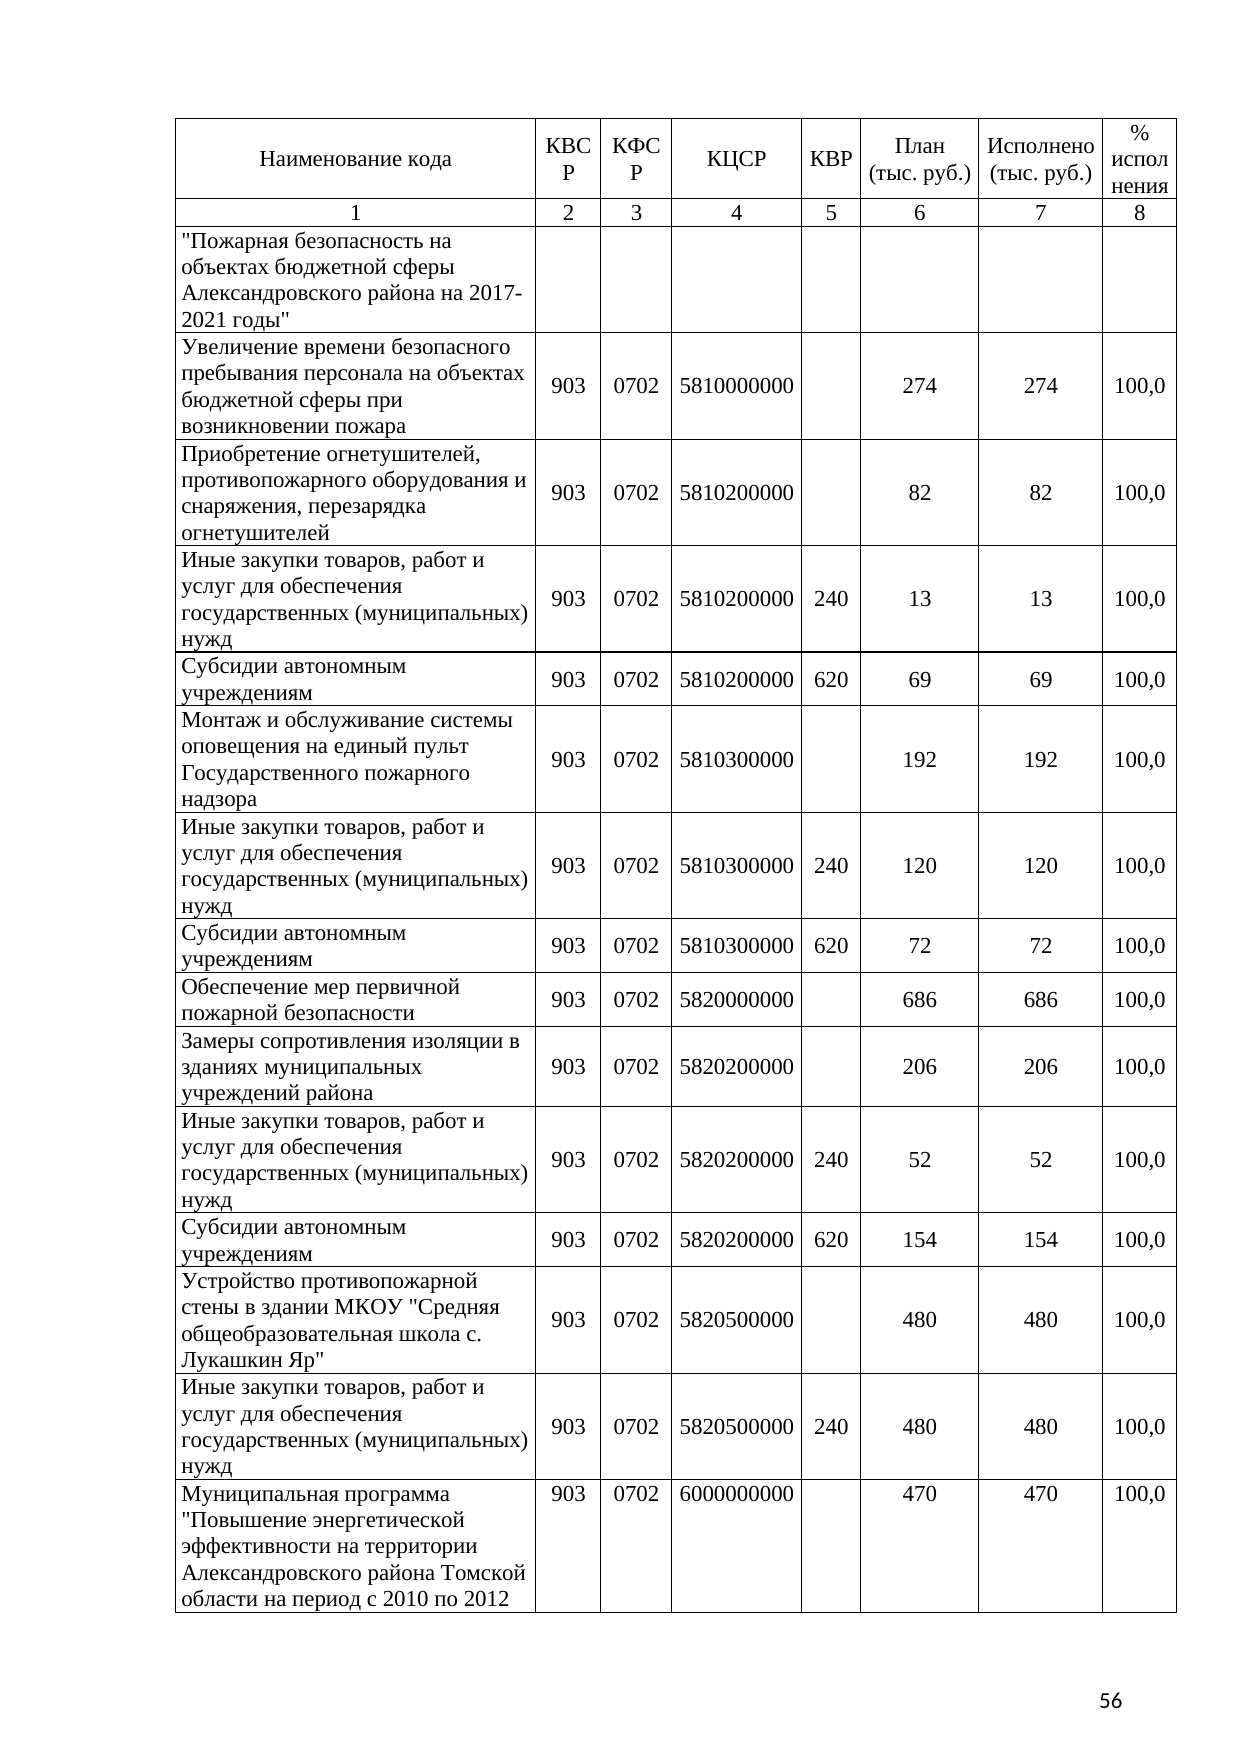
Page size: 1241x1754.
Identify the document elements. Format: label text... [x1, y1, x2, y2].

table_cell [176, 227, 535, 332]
table_header КФСР [601, 119, 671, 198]
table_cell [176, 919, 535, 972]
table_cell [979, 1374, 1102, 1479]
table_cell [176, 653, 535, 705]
table_header План (тыс. руб.) [861, 119, 978, 198]
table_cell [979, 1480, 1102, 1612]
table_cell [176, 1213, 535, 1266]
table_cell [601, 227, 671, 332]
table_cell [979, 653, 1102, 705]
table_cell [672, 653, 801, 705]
table_header КВСР [536, 119, 600, 198]
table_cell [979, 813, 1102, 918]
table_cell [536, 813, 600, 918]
table_cell 3 [601, 199, 671, 226]
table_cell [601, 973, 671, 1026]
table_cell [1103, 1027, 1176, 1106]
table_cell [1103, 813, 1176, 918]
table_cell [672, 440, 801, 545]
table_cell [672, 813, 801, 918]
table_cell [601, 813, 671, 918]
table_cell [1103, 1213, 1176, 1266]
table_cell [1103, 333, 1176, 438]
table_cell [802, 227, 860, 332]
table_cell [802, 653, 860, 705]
table_cell 5 [802, 199, 860, 226]
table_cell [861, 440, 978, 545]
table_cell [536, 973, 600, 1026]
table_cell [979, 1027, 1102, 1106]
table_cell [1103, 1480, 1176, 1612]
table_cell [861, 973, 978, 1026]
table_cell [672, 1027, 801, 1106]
table_header Исполнено (тыс. руб.) [979, 119, 1102, 198]
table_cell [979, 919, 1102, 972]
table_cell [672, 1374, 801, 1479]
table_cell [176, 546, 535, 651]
table_cell 6 [861, 199, 978, 226]
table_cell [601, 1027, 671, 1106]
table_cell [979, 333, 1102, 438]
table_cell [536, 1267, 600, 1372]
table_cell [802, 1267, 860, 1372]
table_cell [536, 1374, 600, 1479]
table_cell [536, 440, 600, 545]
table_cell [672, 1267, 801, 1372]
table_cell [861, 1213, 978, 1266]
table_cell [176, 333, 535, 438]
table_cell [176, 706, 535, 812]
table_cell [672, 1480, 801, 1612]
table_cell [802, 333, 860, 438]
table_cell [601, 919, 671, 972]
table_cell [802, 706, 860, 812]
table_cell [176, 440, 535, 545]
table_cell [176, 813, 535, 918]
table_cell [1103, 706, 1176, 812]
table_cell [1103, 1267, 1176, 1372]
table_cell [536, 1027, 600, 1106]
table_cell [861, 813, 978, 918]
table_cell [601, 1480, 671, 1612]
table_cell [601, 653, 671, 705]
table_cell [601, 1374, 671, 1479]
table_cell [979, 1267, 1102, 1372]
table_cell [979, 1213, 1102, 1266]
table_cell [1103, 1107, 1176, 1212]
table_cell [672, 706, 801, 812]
table_header Наименование кода [176, 119, 535, 198]
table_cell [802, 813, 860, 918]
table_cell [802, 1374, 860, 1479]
table_cell 7 [979, 199, 1102, 226]
table_header КЦСР [672, 119, 801, 198]
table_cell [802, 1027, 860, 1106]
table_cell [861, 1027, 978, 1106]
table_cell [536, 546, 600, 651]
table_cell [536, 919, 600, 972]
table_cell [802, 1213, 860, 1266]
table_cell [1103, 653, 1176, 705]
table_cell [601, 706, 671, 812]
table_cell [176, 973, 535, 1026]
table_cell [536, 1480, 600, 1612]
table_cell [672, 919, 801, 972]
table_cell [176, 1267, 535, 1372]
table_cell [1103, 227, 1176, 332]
table_cell 4 [672, 199, 801, 226]
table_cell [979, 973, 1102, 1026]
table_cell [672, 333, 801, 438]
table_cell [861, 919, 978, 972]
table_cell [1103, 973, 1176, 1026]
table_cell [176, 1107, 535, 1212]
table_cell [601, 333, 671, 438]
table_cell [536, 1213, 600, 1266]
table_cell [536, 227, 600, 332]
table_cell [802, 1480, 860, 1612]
table_header КВР [802, 119, 860, 198]
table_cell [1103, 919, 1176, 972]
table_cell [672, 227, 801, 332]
table_cell 2 [536, 199, 600, 226]
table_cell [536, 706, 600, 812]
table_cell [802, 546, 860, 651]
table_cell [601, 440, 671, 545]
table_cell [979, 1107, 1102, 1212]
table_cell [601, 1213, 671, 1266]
table_cell 1 [176, 199, 535, 226]
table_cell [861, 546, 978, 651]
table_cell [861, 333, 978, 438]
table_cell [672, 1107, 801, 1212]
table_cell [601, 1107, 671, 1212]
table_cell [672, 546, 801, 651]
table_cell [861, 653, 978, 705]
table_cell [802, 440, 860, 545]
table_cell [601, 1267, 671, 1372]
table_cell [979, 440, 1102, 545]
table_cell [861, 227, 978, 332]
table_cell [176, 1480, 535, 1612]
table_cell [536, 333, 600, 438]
table_cell 8 [1103, 199, 1176, 226]
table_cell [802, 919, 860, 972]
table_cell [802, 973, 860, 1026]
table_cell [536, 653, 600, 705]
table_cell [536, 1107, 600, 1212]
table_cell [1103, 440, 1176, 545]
table_header % исполнения [1103, 119, 1176, 198]
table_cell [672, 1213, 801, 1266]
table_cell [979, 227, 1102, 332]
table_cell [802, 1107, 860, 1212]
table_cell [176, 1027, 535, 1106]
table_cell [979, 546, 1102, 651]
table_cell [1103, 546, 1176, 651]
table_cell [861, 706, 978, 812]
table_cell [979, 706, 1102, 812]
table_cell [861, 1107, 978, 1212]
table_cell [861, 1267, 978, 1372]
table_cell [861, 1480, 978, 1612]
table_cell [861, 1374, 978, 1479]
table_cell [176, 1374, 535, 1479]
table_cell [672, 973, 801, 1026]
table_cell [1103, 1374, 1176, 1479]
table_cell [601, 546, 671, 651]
